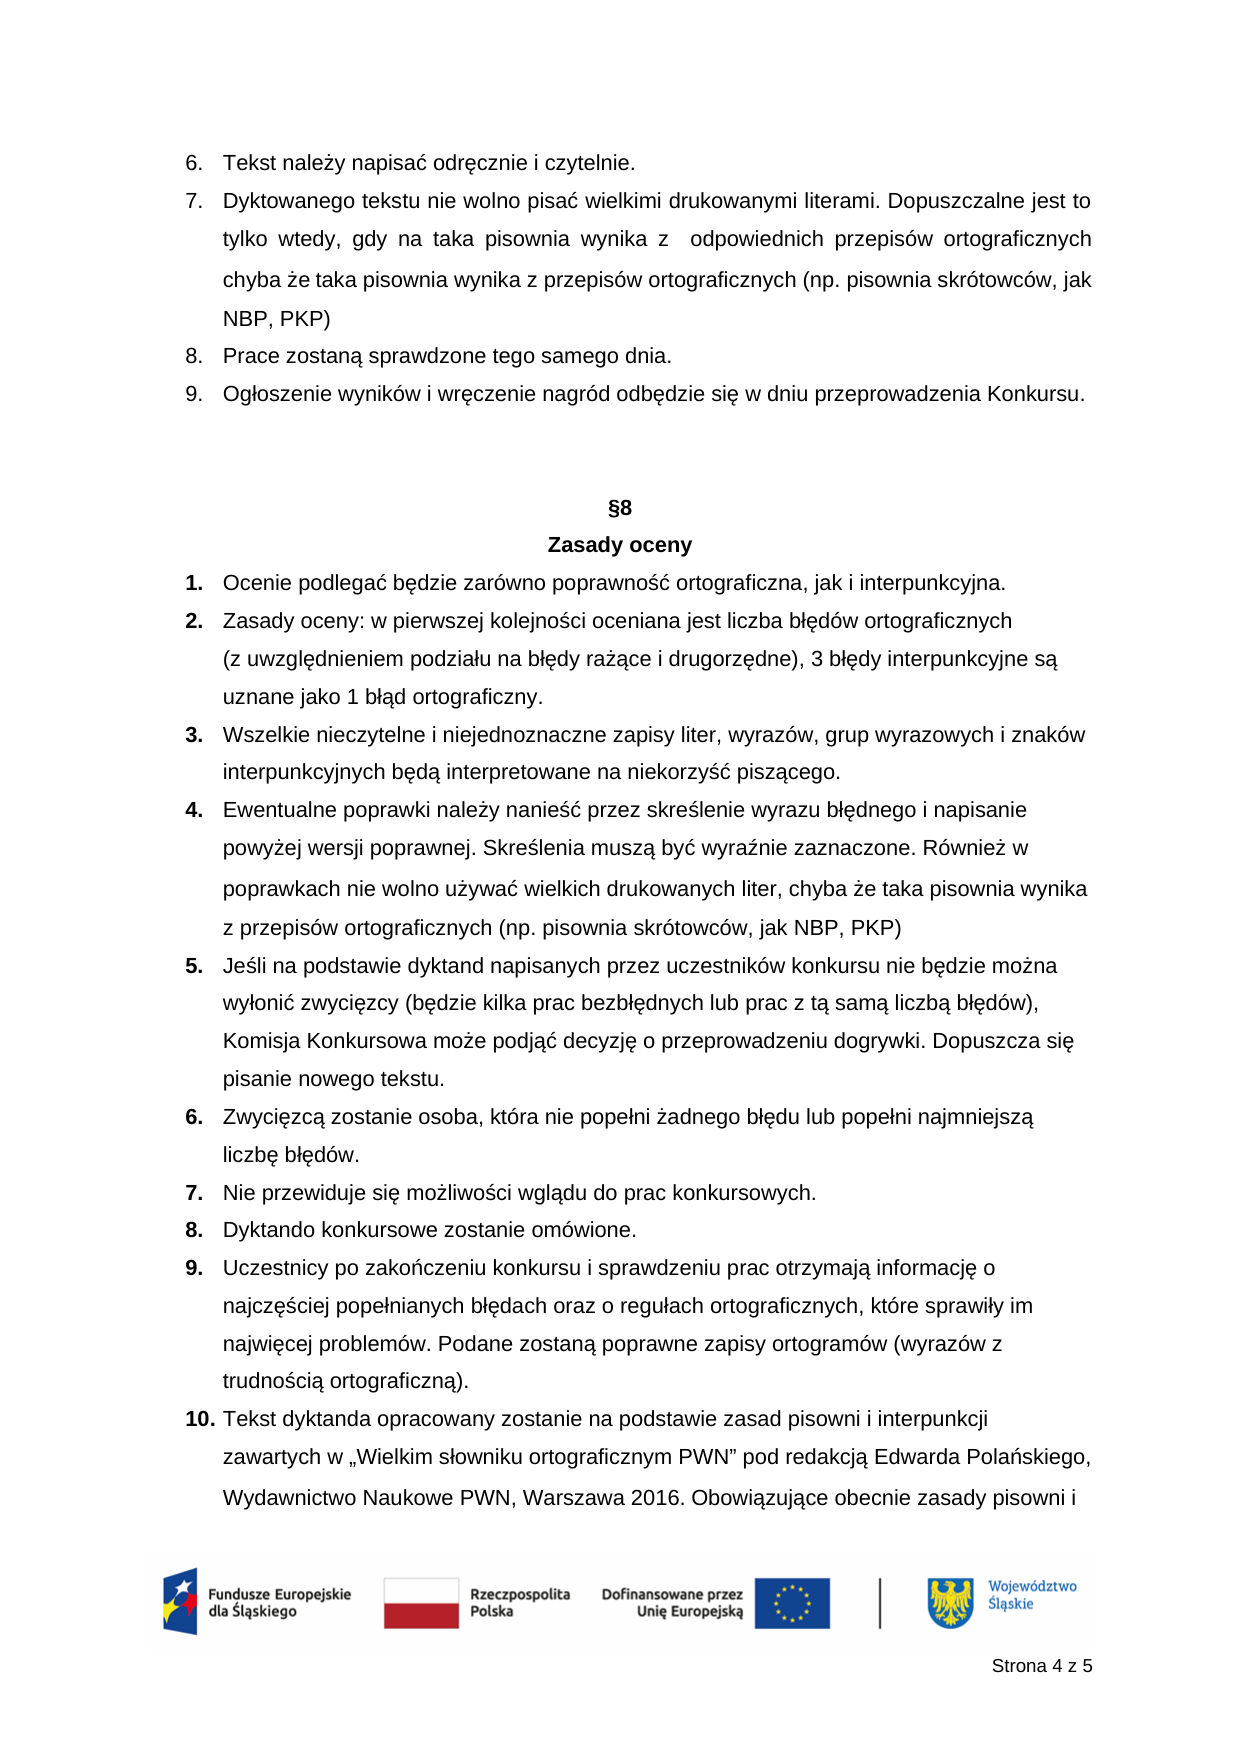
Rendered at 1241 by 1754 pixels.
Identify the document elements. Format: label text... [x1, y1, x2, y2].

text Zasady oceny [148, 532, 1093, 558]
list Ogłoszenie wyników i wręczenie nagród odbędzie się w dniu przeprowadzenia Konkursu. [185, 381, 1093, 406]
list Ewentualne poprawki należy nanieść przez skreślenie wyrazu błędnego i napisanie powyżej wersji poprawnej. Skreślenia muszą być wyraźnie zaznaczone. Również w poprawkach nie wolno używać wielkich drukowanych liter, chyba że taka pisownia wynika z przepisów ortograficznych (np. pisownia skrótowców, jak NBP, PKP) [185, 797, 1093, 940]
list Nie przewiduje się możliwości wglądu do prac konkursowych. [185, 1179, 1093, 1204]
list Prace zostaną sprawdzone tego samego dnia. [185, 343, 1093, 368]
list Dyktowanego tekstu nie wolno pisać wielkimi drukowanymi literami. Dopuszczalne jest to tylko wtedy, gdy na taka pisownia wynika z odpowiednich przepisów ortograficznych chyba że taka pisownia wynika z przepisów ortograficznych (np. pisownia skrótowców, jak NBP, PKP) [185, 188, 1093, 331]
list Zasady oceny: w pierwszej kolejności oceniana jest liczba błędów ortograficznych (z uwzględnieniem podziału na błędy rażące i drugorzędne), 3 błędy interpunkcyjne są uznane jako 1 błąd ortograficzny. [185, 608, 1093, 709]
list Wszelkie nieczytelne i niejednoznaczne zapisy liter, wyrazów, grup wyrazowych i znaków interpunkcyjnych będą interpretowane na niekorzyść piszącego. [185, 721, 1093, 784]
picture [147, 1551, 1093, 1652]
text §8 [148, 494, 1093, 520]
list Tekst należy napisać odręcznie i czytelnie. [185, 150, 1093, 175]
list Ocenie podlegać będzie zarówno poprawność ortograficzna, jak i interpunkcyjna. [185, 570, 1093, 595]
list Dyktando konkursowe zostanie omówione. [185, 1217, 1093, 1242]
list Jeśli na podstawie dyktand napisanych przez uczestników konkursu nie będzie można wyłonić zwycięzcy (będzie kilka prac bezbłędnych lub prac z tą samą liczbą błędów), Komisja Konkursowa może podjąć decyzję o przeprowadzeniu dogrywki. Dopuszcza się pisanie nowego tekstu. [185, 952, 1093, 1091]
list Zwycięzcą zostanie osoba, która nie popełni żadnego błędu lub popełni najmniejszą liczbę błędów. [185, 1104, 1093, 1167]
list Uczestnicy po zakończeniu konkursu i sprawdzeniu prac otrzymają informację o najczęściej popełnianych błędach oraz o regułach ortograficznych, które sprawiły im najwięcej problemów. Podane zostaną poprawne zapisy ortogramów (wyrazów z trudnością ortograficzną). [185, 1255, 1093, 1394]
